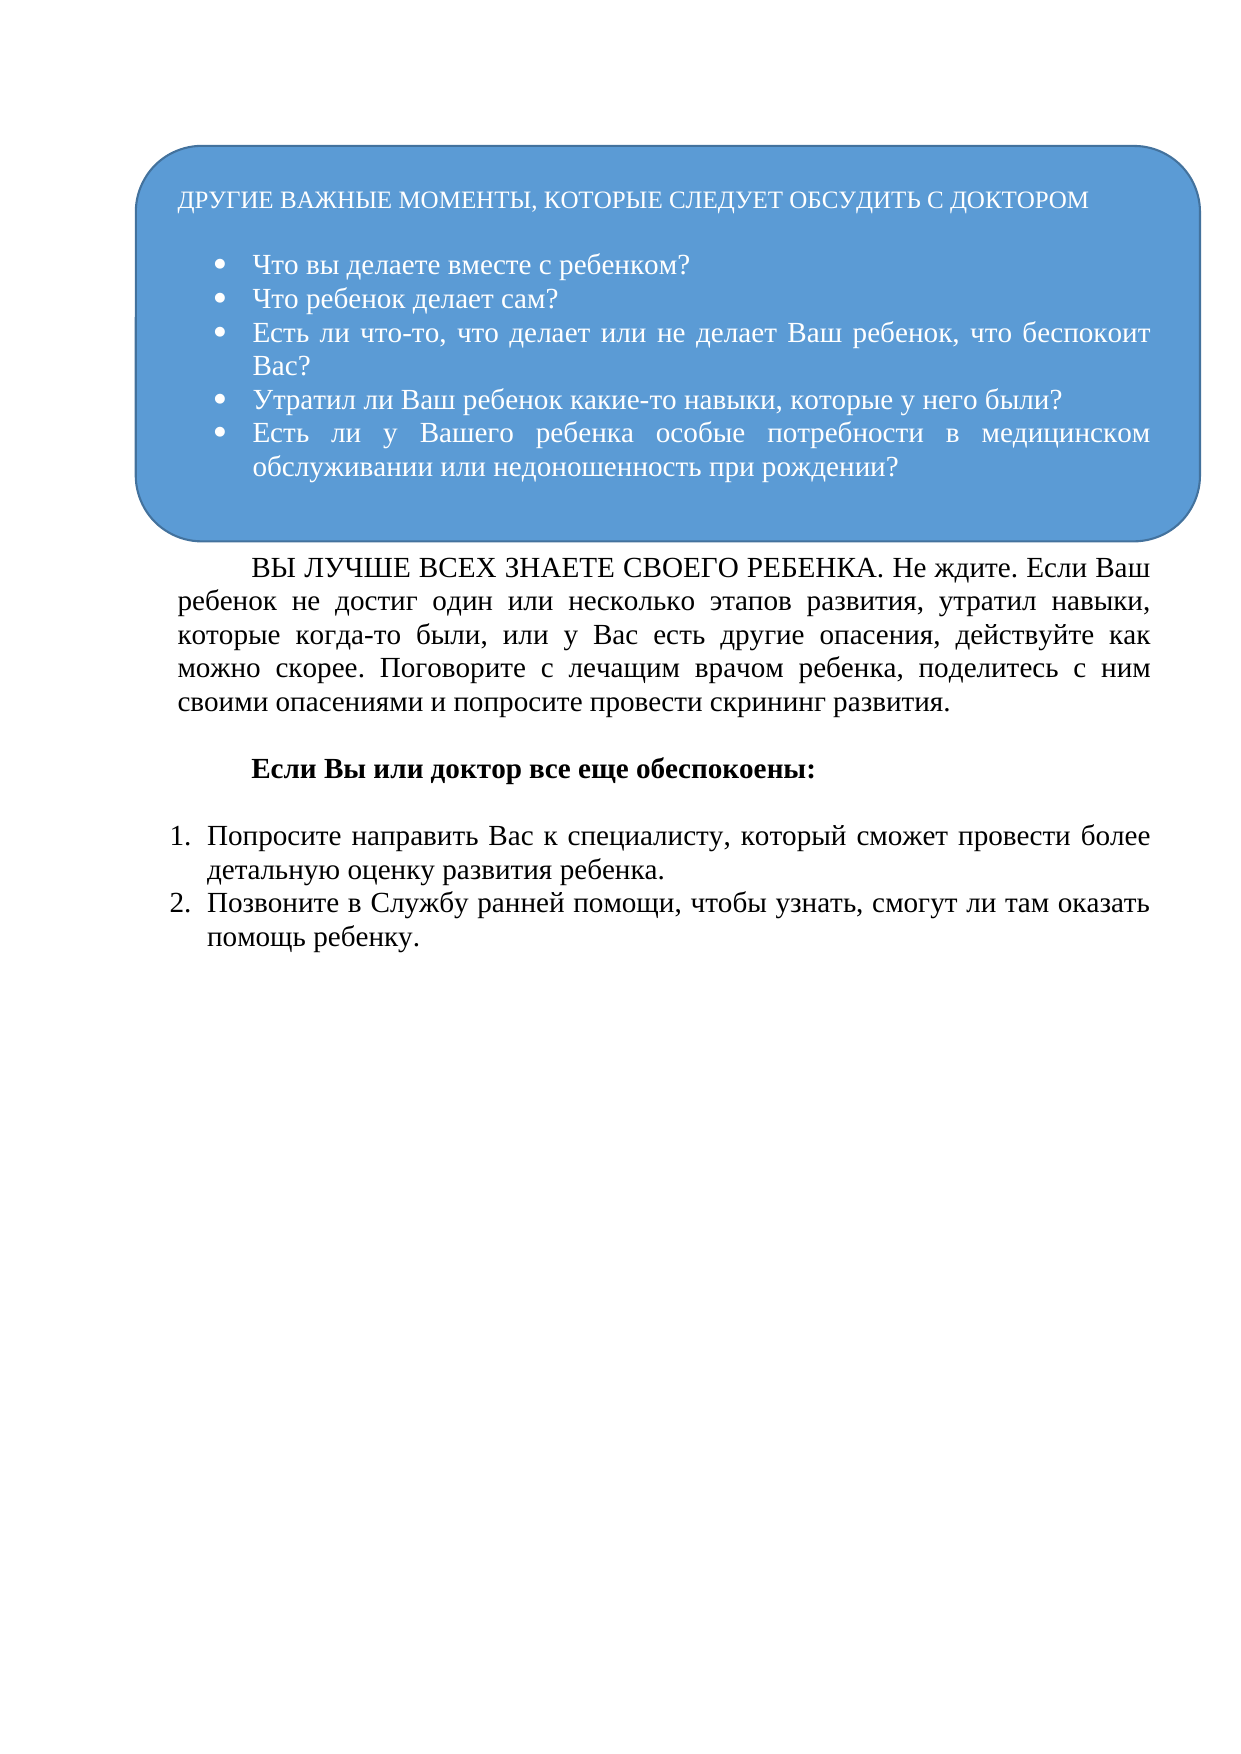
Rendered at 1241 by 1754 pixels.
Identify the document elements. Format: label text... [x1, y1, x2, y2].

list Утратил ли Ваш ребенок какие-то навыки, которые у него были? [215, 382, 1152, 416]
list Есть ли у Вашего ребенка особые потребности в медицинском обслуживании или недоношенность при рождении? [215, 416, 1152, 483]
list Позвоните в Службу ранней помощи, чтобы узнать, смогут ли там оказать помощь ребенку. [169, 885, 1152, 952]
text Если Вы или доктор все еще обеспокоены: [177, 751, 1152, 785]
text ВЫ ЛУЧШЕ ВСЕХ ЗНАЕТЕ СВОЕГО РЕБЕНКА. Не ждите. Если Ваш ребенок не достиг один или несколько этапов развития, утратил навыки, которые когда-то были, или у Вас есть другие опасения, действуйте как можно скорее. Поговорите с лечащим врачом ребенка, поделитесь с ним своими опасениями и попросите провести скрининг развития. [177, 550, 1152, 718]
list Есть ли что-то, что делает или не делает Ваш ребенок, что беспокоит Вас? [215, 315, 1152, 382]
list Попросите направить Вас к специалисту, который сможет провести более детальную оценку развития ребенка. [169, 818, 1152, 885]
text ДРУГИЕ ВАЖНЫЕ МОМЕНТЫ, КОТОРЫЕ СЛЕДУЕТ ОБСУДИТЬ С ДОКТОРОМ [177, 185, 1152, 214]
list Что вы делаете вместе с ребенком? [215, 247, 1152, 281]
list Что ребенок делает сам? [215, 281, 1152, 315]
